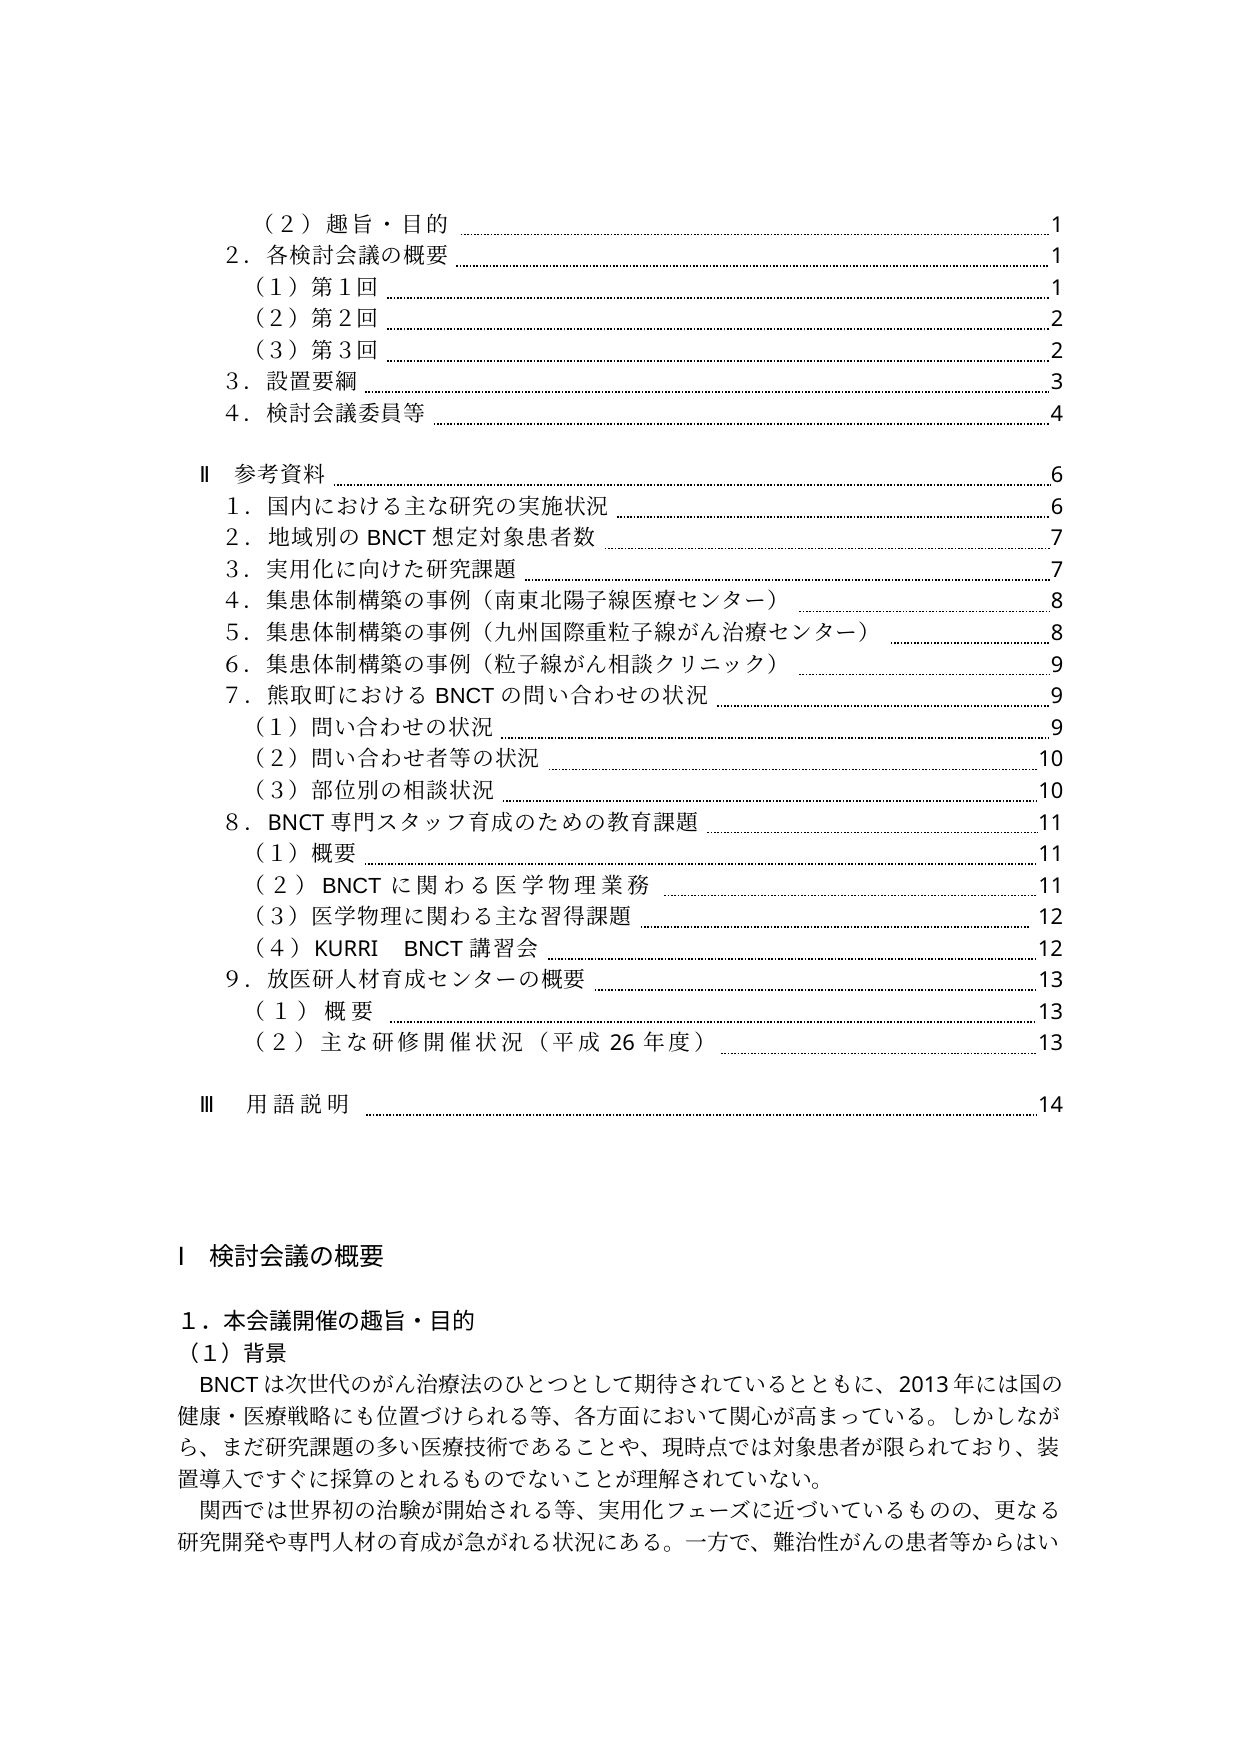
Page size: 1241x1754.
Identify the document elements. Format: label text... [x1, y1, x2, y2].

text （３）第３回 2 [177, 333, 1063, 364]
text （２）第２回 2 [177, 301, 1063, 333]
text ３．設置要綱 3 [177, 364, 1063, 396]
text BNCTは次世代のがん治療法のひとつとして期待されているとともに、2013年には国の健康・医療戦略にも位置づけられる等、各方面において関心が高まっている。しかしながら、まだ研究課題の多い医療技術であることや、現時点では対象患者が限られており、装置導入ですぐに採算のとれるものでないことが理解されていない。 [177, 1368, 1063, 1493]
subtitle Ⅰ 検討会議の概要 [177, 1237, 1063, 1273]
text Ⅲ 用語説明 14 [177, 1087, 1063, 1118]
text ９．放医研人材育成センターの概要 13 [177, 962, 1063, 994]
text ５．集患体制構築の事例（九州国際重粒子線がん治療センター） 8 [177, 615, 1063, 647]
text （４）KURRI BNCT講習会 12 [177, 931, 1063, 962]
text Ⅱ 参考資料 6 [177, 457, 1063, 489]
text １．国内における主な研究の実施状況 6 [177, 489, 1063, 521]
subtitle （１）概要 11 [177, 836, 1063, 868]
text （２）問い合わせ者等の状況 10 [177, 742, 1063, 773]
text ７．熊取町におけるBNCTの問い合わせの状況 9 [177, 678, 1063, 710]
text （２）BNCTに関わる医学物理業務 11 [177, 868, 1063, 899]
subtitle １．本会議開催の趣旨・目的 [177, 1303, 1063, 1336]
subtitle （１）背景 [177, 1336, 1063, 1368]
subtitle （１）概要 13 [177, 994, 1063, 1026]
text ６．集患体制構築の事例（粒子線がん相談クリニック） 9 [177, 647, 1063, 678]
text ２．地域別のBNCT想定対象患者数 7 [177, 521, 1063, 552]
subtitle （２）主な研修開催状況（平成26年度） 13 [177, 1026, 1063, 1057]
text （２）趣旨・目的 1 [177, 207, 1063, 238]
text （３）部位別の相談状況 10 [177, 773, 1063, 805]
text （３）医学物理に関わる主な習得課題 12 [177, 899, 1063, 931]
text （１）問い合わせの状況 9 [177, 710, 1063, 742]
text ４．検討会議委員等 4 [177, 396, 1063, 428]
text （１）第１回 1 [177, 270, 1063, 301]
text ４．集患体制構築の事例（南東北陽子線医療センター） 8 [177, 584, 1063, 615]
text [177, 1493, 1063, 1556]
text ２．各検討会議の概要 1 [177, 238, 1063, 270]
text ８．BNCT専門スタッフ育成のための教育課題 11 [177, 805, 1063, 836]
text ３．実用化に向けた研究課題 7 [177, 552, 1063, 584]
